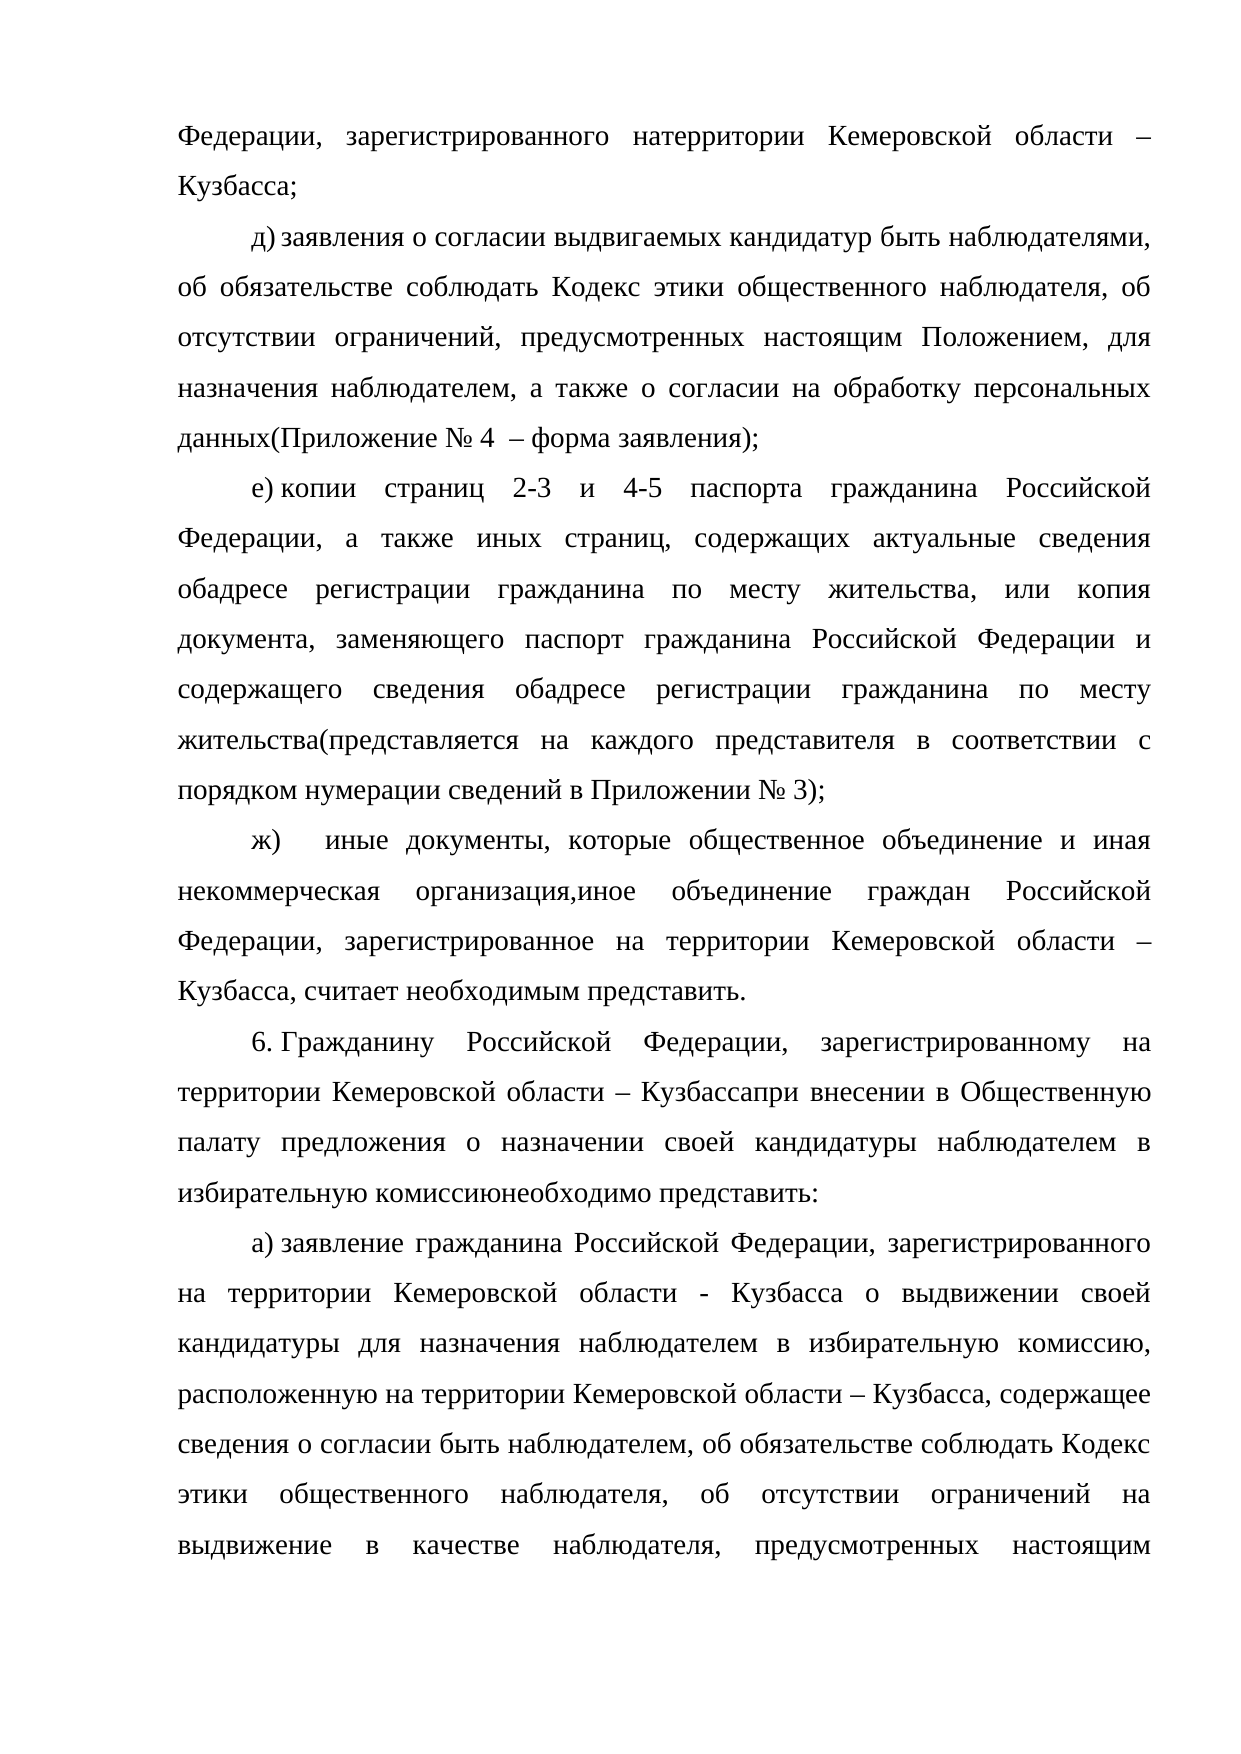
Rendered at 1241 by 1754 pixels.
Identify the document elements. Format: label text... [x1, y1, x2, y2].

list копии страниц 2-3 и 4-5 паспорта гражданина Российской Федерации, а также иных страниц, содержащих актуальные сведения обадресе регистрации гражданина по месту жительства, или копия документа, заменяющего паспорт гражданина Российской Федерации и содержащего сведения обадресе регистрации гражданина по месту жительства(представляется на каждого представителя в соответствии с порядком нумерации сведений в Приложении № 3); [177, 470, 1152, 806]
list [177, 118, 1152, 202]
list Гражданину Российской Федерации, зарегистрированному на территории Кемеровской области – Кузбассапри внесении в Общественную палату предложения о назначении своей кандидатуры наблюдателем в избирательную комиссиюнеобходимо представить: [177, 1024, 1152, 1208]
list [177, 1225, 1152, 1560]
list заявления о согласии выдвигаемых кандидатур быть наблюдателями, об обязательстве соблюдать Кодекс этики общественного наблюдателя, об отсутствии ограничений, предусмотренных настоящим Положением, для назначения наблюдателем, а также о согласии на обработку персональных данных(Приложение № 4 – форма заявления); [177, 219, 1152, 453]
list иные документы, которые общественное объединение и иная некоммерческая организация,иное объединение граждан Российской Федерации, зарегистрированное на территории Кемеровской области – Кузбасса, считает необходимым представить. [177, 822, 1152, 1007]
